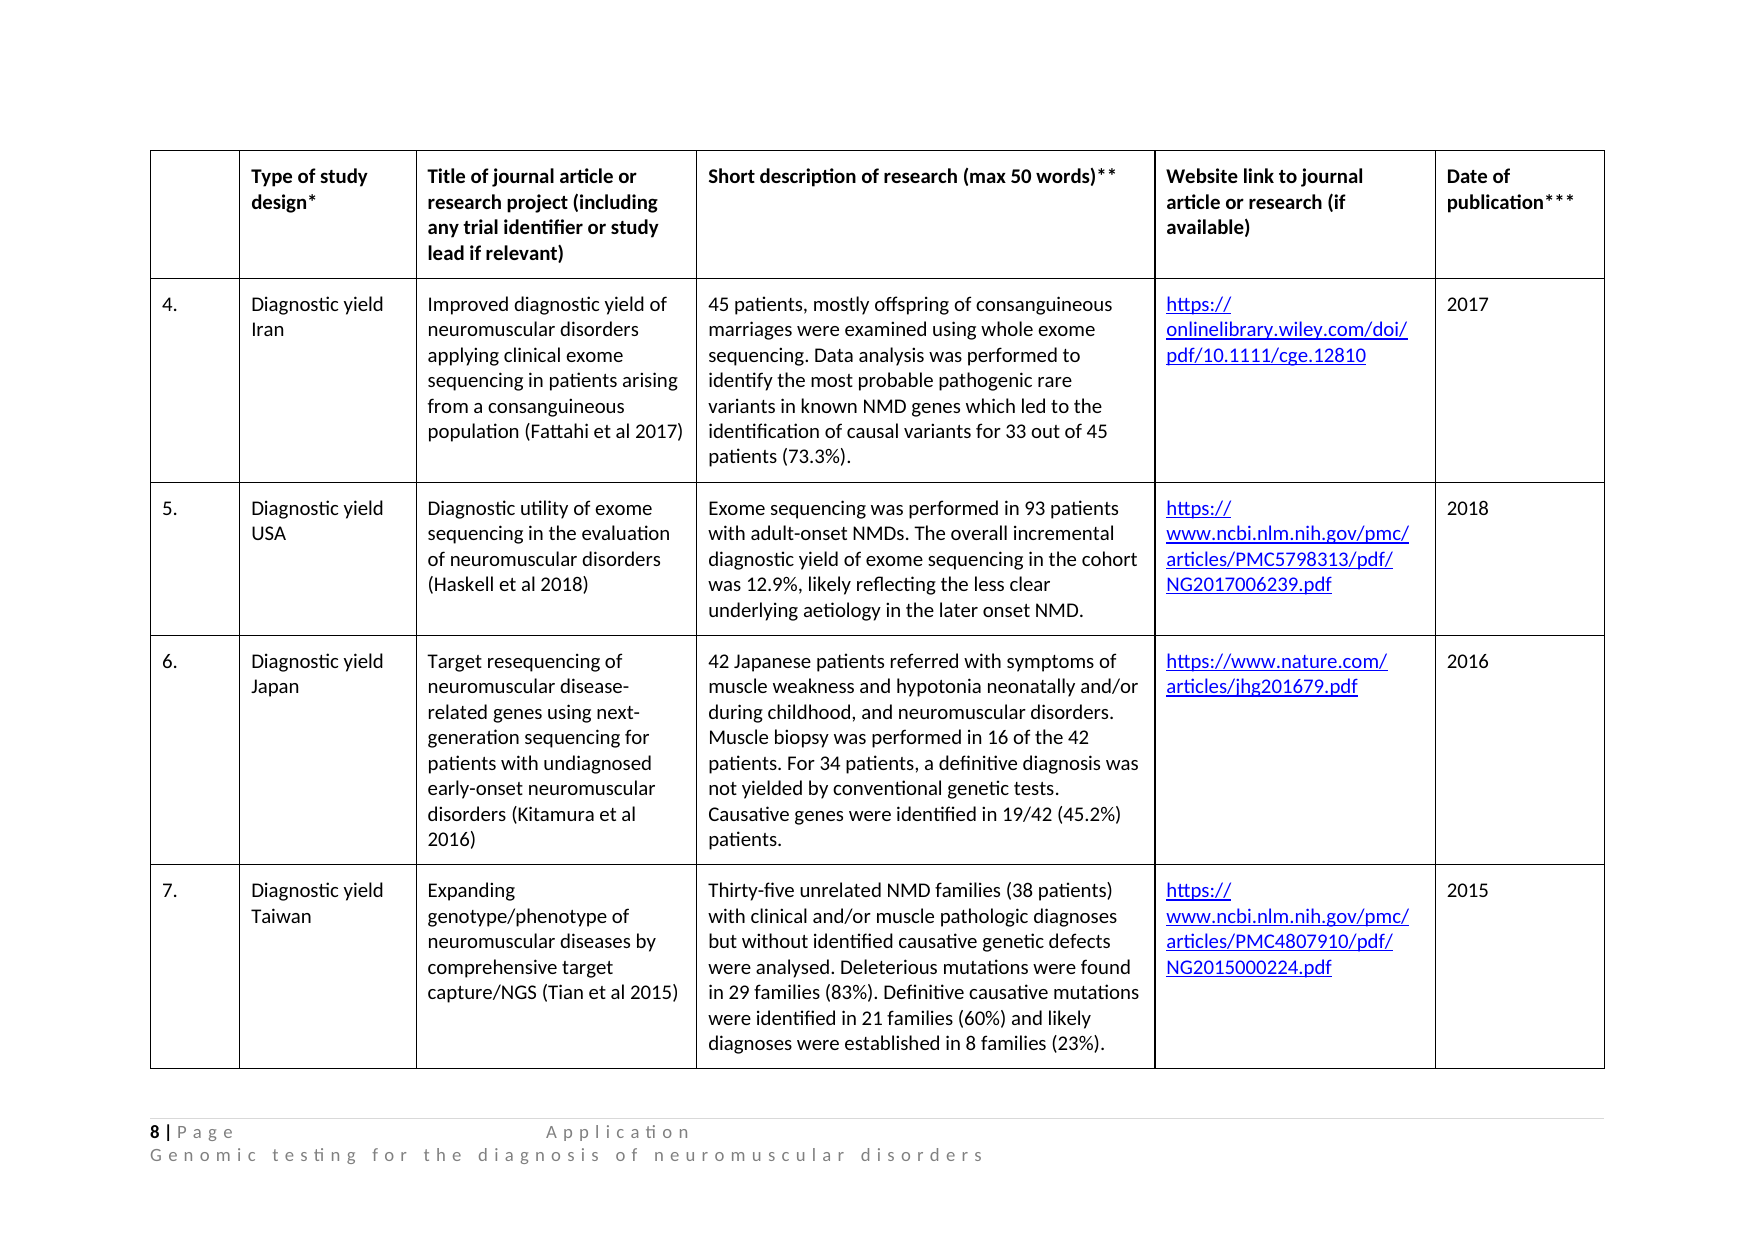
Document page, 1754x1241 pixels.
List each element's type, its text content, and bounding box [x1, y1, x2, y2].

table_header Short description of research (max 50 words)** [697, 151, 1154, 278]
table_cell 6. [151, 636, 239, 864]
table_cell 2015 [1436, 865, 1604, 1068]
table_cell Expanding genotype/phenotype of neuromuscular diseases by comprehensive target capture/NGS (Tian et al 2015) [417, 865, 696, 1068]
table_cell https://www.nature.com/articles/jhg201679.pdf [1156, 636, 1435, 864]
table_cell 4. [151, 279, 239, 482]
table_cell Diagnostic yield Japan [240, 636, 416, 864]
table_cell 5. [151, 483, 239, 635]
table_header Title of journal article or research project (including any trial identifier or study lead if relevant) [417, 151, 696, 278]
table_cell Diagnostic yield Iran [240, 279, 416, 482]
table_header Type of study design* [240, 151, 416, 278]
table_cell Diagnostic yield Taiwan [240, 865, 416, 1068]
table_cell 2018 [1436, 483, 1604, 635]
table_cell https://onlinelibrary.wiley.com/doi/pdf/10.1111/cge.12810 [1156, 279, 1435, 482]
table_cell 2017 [1436, 279, 1604, 482]
table_cell Exome sequencing was performed in 93 patients with adult-onset NMDs. The overall incremental diagnostic yield of exome sequencing in the cohort was 12.9%, likely reflecting the less clear underlying aetiology in the later onset NMD. [697, 483, 1154, 635]
table_header [151, 151, 239, 278]
table_cell Diagnostic utility of exome sequencing in the evaluation of neuromuscular disorders (Haskell et al 2018) [417, 483, 696, 635]
table_cell Target resequencing of neuromuscular disease-related genes using next-generation sequencing for patients with undiagnosed early-onset neuromuscular disorders (Kitamura et al 2016) [417, 636, 696, 864]
table_cell https://www.ncbi.nlm.nih.gov/pmc/articles/PMC5798313/pdf/NG2017006239.pdf [1156, 483, 1435, 635]
table_cell 7. [151, 865, 239, 1068]
table_cell Diagnostic yield USA [240, 483, 416, 635]
table_cell Thirty-five unrelated NMD families (38 patients) with clinical and/or muscle pathologic diagnoses but without identified causative genetic defects were analysed. Deleterious mutations were found in 29 families (83%). Definitive causative mutations were identified in 21 families (60%) and likely diagnoses were established in 8 families (23%). [697, 865, 1154, 1068]
table_header Website link to journal article or research (if available) [1156, 151, 1435, 278]
table_cell 45 patients, mostly offspring of consanguineous marriages were examined using whole exome sequencing. Data analysis was performed to identify the most probable pathogenic rare variants in known NMD genes which led to the identification of causal variants for 33 out of 45 patients (73.3%). [697, 279, 1154, 482]
table_cell 2016 [1436, 636, 1604, 864]
table_cell https://www.ncbi.nlm.nih.gov/pmc/articles/PMC4807910/pdf/NG2015000224.pdf [1156, 865, 1435, 1068]
table_cell 42 Japanese patients referred with symptoms of muscle weakness and hypotonia neonatally and/or during childhood, and neuromuscular disorders. Muscle biopsy was performed in 16 of the 42 patients. For 34 patients, a definitive diagnosis was not yielded by conventional genetic tests. Causative genes were identified in 19/42 (45.2%) patients. [697, 636, 1154, 864]
table_cell Improved diagnostic yield of neuromuscular disorders applying clinical exome sequencing in patients arising from a consanguineous population (Fattahi et al 2017) [417, 279, 696, 482]
table_header Date of publication*** [1436, 151, 1604, 278]
